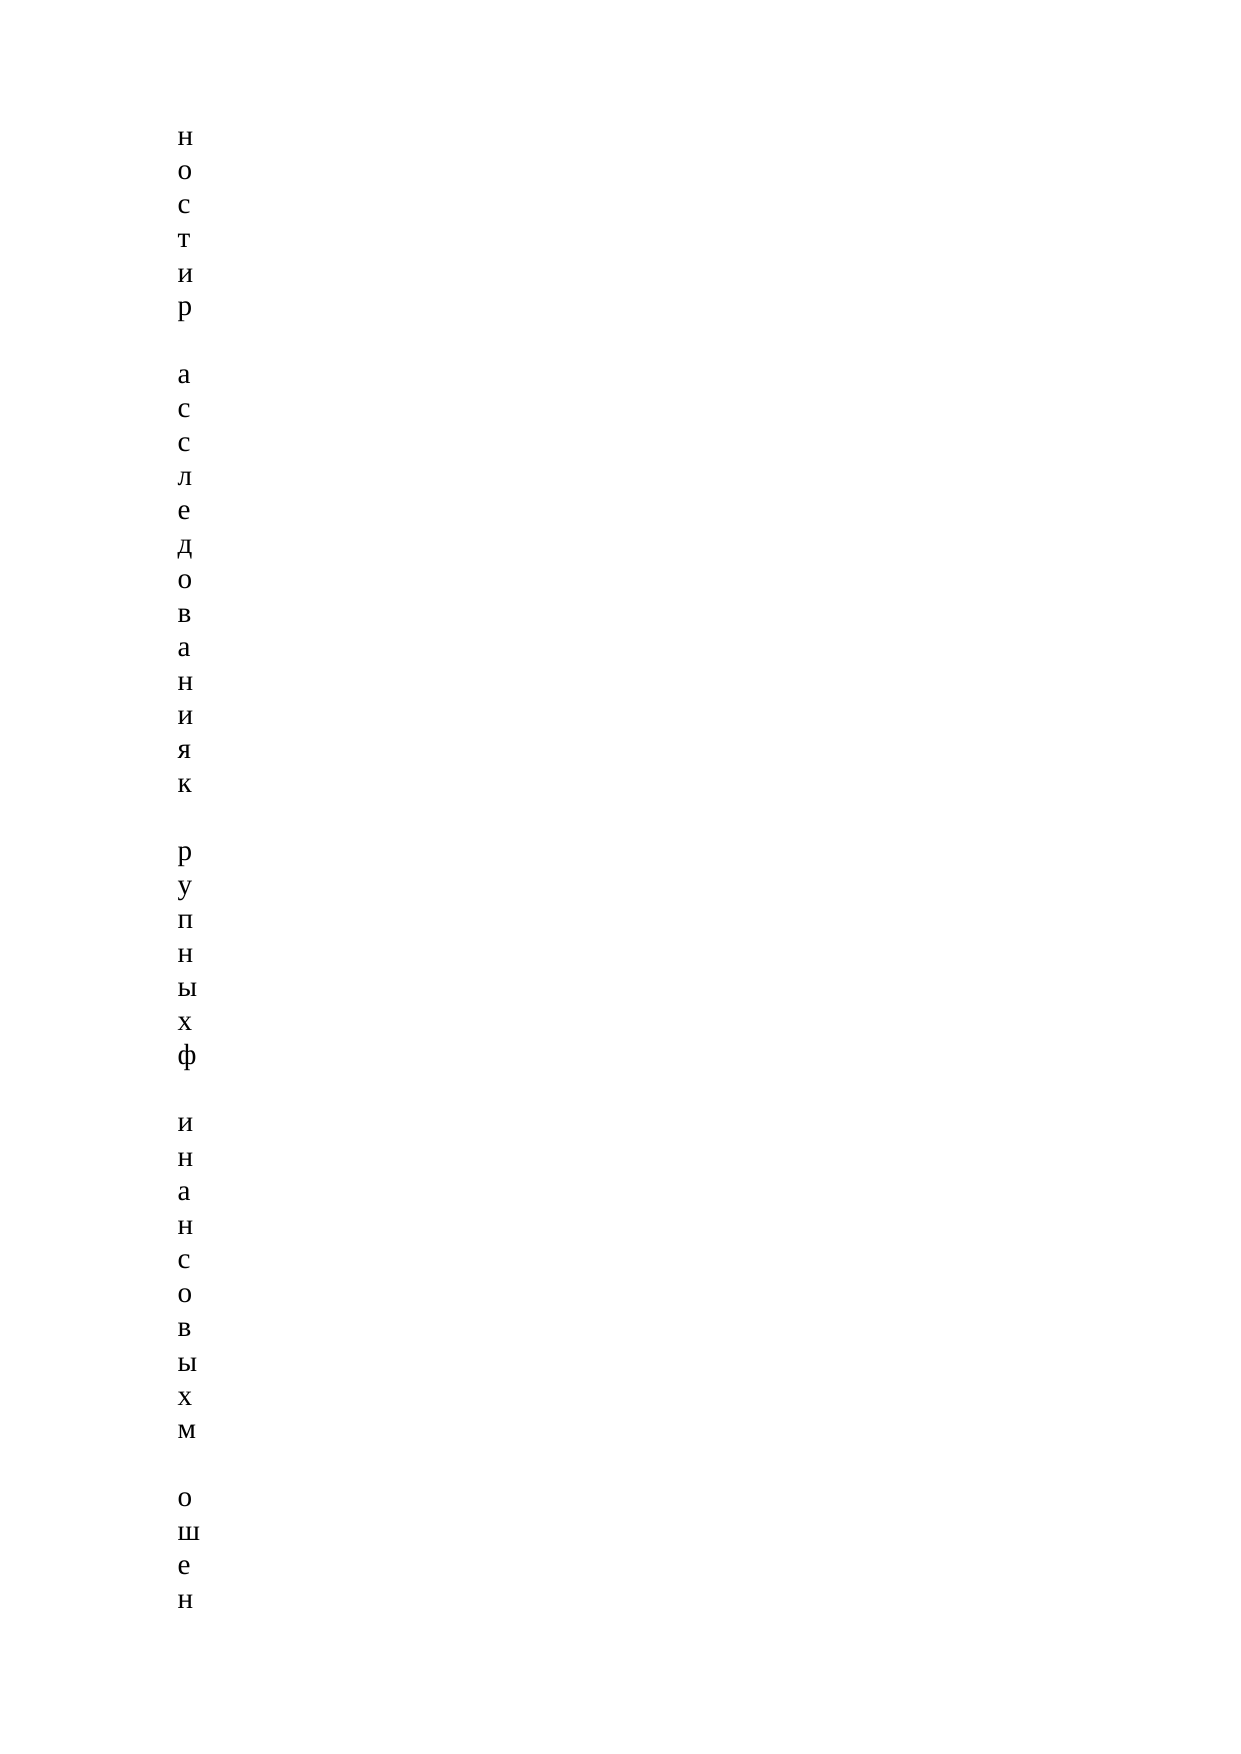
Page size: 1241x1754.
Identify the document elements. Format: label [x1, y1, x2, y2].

text [177, 118, 1152, 1616]
